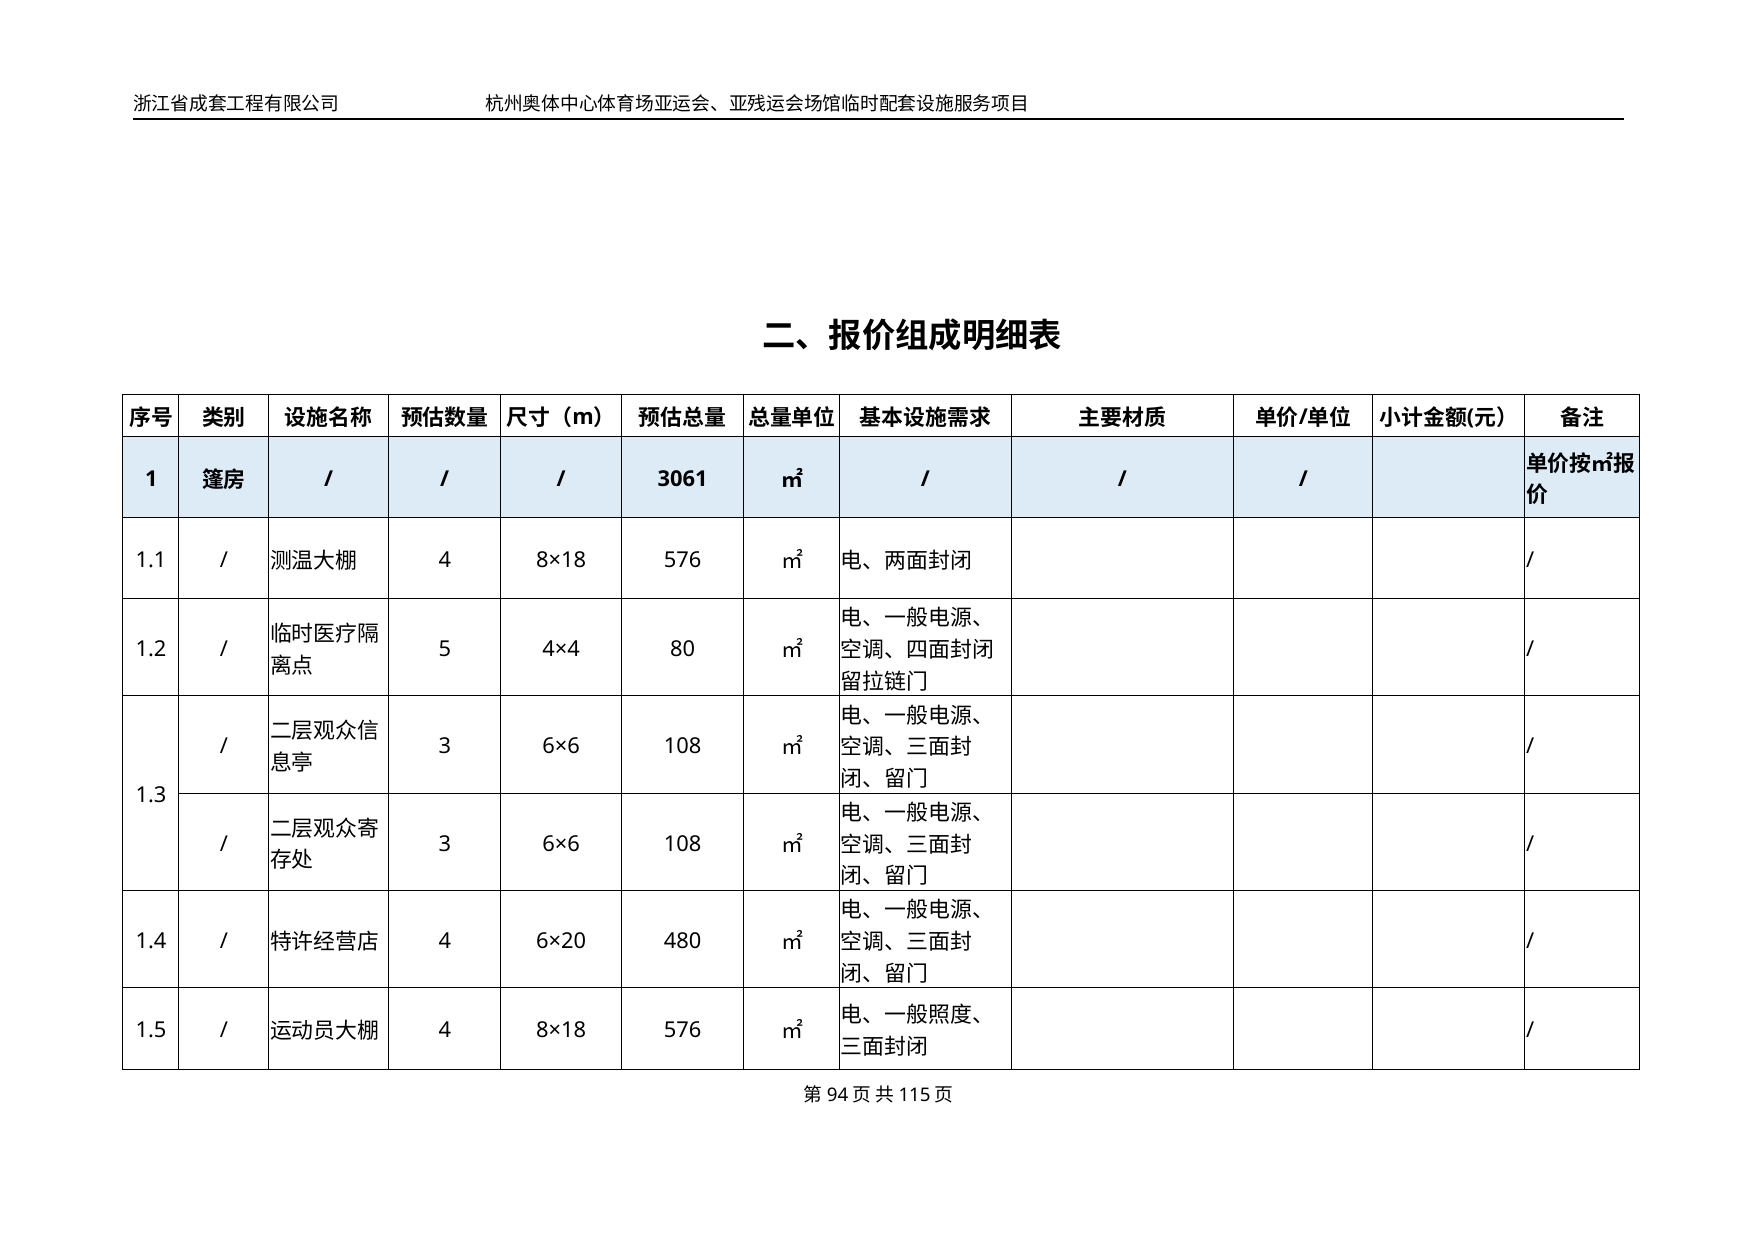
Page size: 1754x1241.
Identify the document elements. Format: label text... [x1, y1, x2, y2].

table_cell / [1525, 794, 1639, 890]
table_header 设施名称 [269, 395, 388, 436]
table_cell ㎡ [744, 891, 839, 987]
table_cell 108 [622, 696, 743, 793]
table_cell 电、一般电源、空调、三面封闭、留门 [840, 696, 1011, 793]
table_cell ㎡ [744, 794, 839, 890]
table_cell 篷房 [179, 437, 268, 517]
text 二、报价组成明细表 [133, 309, 1624, 357]
table_cell [1234, 696, 1372, 793]
table_cell [1373, 891, 1524, 987]
table_cell 4×4 [501, 599, 621, 695]
table_cell 480 [622, 891, 743, 987]
table_cell / [1234, 437, 1372, 517]
table_cell 576 [622, 988, 743, 1068]
table_cell [1234, 891, 1372, 987]
table_cell / [179, 518, 268, 598]
table_cell 3 [389, 696, 500, 793]
table_header 类别 [179, 395, 268, 436]
table_cell ㎡ [744, 599, 839, 695]
table_cell 5 [389, 599, 500, 695]
table_header 单价/单位 [1234, 395, 1372, 436]
table_cell / [179, 599, 268, 695]
table_cell [1373, 988, 1524, 1068]
table_cell / [501, 437, 621, 517]
table_cell ㎡ [744, 437, 839, 517]
table_cell [1373, 599, 1524, 695]
table_cell 临时医疗隔离点 [269, 599, 388, 695]
table_cell 1.5 [123, 988, 178, 1068]
table_cell 1 [123, 437, 178, 517]
table_cell 4 [389, 518, 500, 598]
table_cell 电、一般电源、空调、四面封闭留拉链门 [840, 599, 1011, 695]
table_header 备注 [1525, 395, 1639, 436]
table_cell / [389, 437, 500, 517]
table_header 预估总量 [622, 395, 743, 436]
table_cell 二层观众信息亭 [269, 696, 388, 793]
table_cell [1373, 518, 1524, 598]
table_cell 电、一般照度、三面封闭 [840, 988, 1011, 1068]
table_cell 1.3 [123, 696, 178, 890]
table_cell [1373, 696, 1524, 793]
table_header 小计金额(元） [1373, 395, 1524, 436]
table_cell / [1012, 437, 1233, 517]
table_cell 单价按㎡报价 [1525, 437, 1639, 517]
table_cell 108 [622, 794, 743, 890]
table_cell 1.1 [123, 518, 178, 598]
table_cell 4 [389, 988, 500, 1068]
table_cell / [269, 437, 388, 517]
table_cell / [1525, 696, 1639, 793]
table_cell 电、一般电源、空调、三面封闭、留门 [840, 794, 1011, 890]
table_header 基本设施需求 [840, 395, 1011, 436]
table_cell [1234, 518, 1372, 598]
table_cell [1012, 891, 1233, 987]
table_cell 二层观众寄存处 [269, 794, 388, 890]
table_cell / [179, 891, 268, 987]
table_cell / [179, 794, 268, 890]
table_cell [1012, 518, 1233, 598]
table_cell [1012, 696, 1233, 793]
table_cell [1234, 988, 1372, 1068]
table_cell 576 [622, 518, 743, 598]
table_cell / [1525, 891, 1639, 987]
table_cell [1012, 988, 1233, 1068]
table_cell 6×6 [501, 794, 621, 890]
table_cell 3 [389, 794, 500, 890]
table_cell 1.4 [123, 891, 178, 987]
table_header 主要材质 [1012, 395, 1233, 436]
table_cell [1012, 794, 1233, 890]
table_cell / [1525, 988, 1639, 1068]
table_cell / [1525, 518, 1639, 598]
table_cell 3061 [622, 437, 743, 517]
table_cell [1373, 794, 1524, 890]
table_cell [1234, 794, 1372, 890]
table_cell 电、一般电源、空调、三面封闭、留门 [840, 891, 1011, 987]
table_header 预估数量 [389, 395, 500, 436]
table_cell [1012, 599, 1233, 695]
table_cell 1.2 [123, 599, 178, 695]
table_cell 特许经营店 [269, 891, 388, 987]
table_cell [1234, 599, 1372, 695]
table_cell / [179, 696, 268, 793]
table_cell [1373, 437, 1524, 517]
table_cell 4 [389, 891, 500, 987]
table_cell ㎡ [744, 988, 839, 1068]
table_cell 80 [622, 599, 743, 695]
table_cell 6×6 [501, 696, 621, 793]
table_cell ㎡ [744, 518, 839, 598]
table_cell / [179, 988, 268, 1068]
table_cell 6×20 [501, 891, 621, 987]
table_cell / [840, 437, 1011, 517]
table_header 尺寸（m） [501, 395, 621, 436]
table_cell 8×18 [501, 988, 621, 1068]
table_cell 测温大棚 [269, 518, 388, 598]
table_cell / [1525, 599, 1639, 695]
table_header 总量单位 [744, 395, 839, 436]
table_header 序号 [123, 395, 178, 436]
table_cell 电、两面封闭 [840, 518, 1011, 598]
table_cell ㎡ [744, 696, 839, 793]
table_cell 运动员大棚 [269, 988, 388, 1068]
table_cell 8×18 [501, 518, 621, 598]
